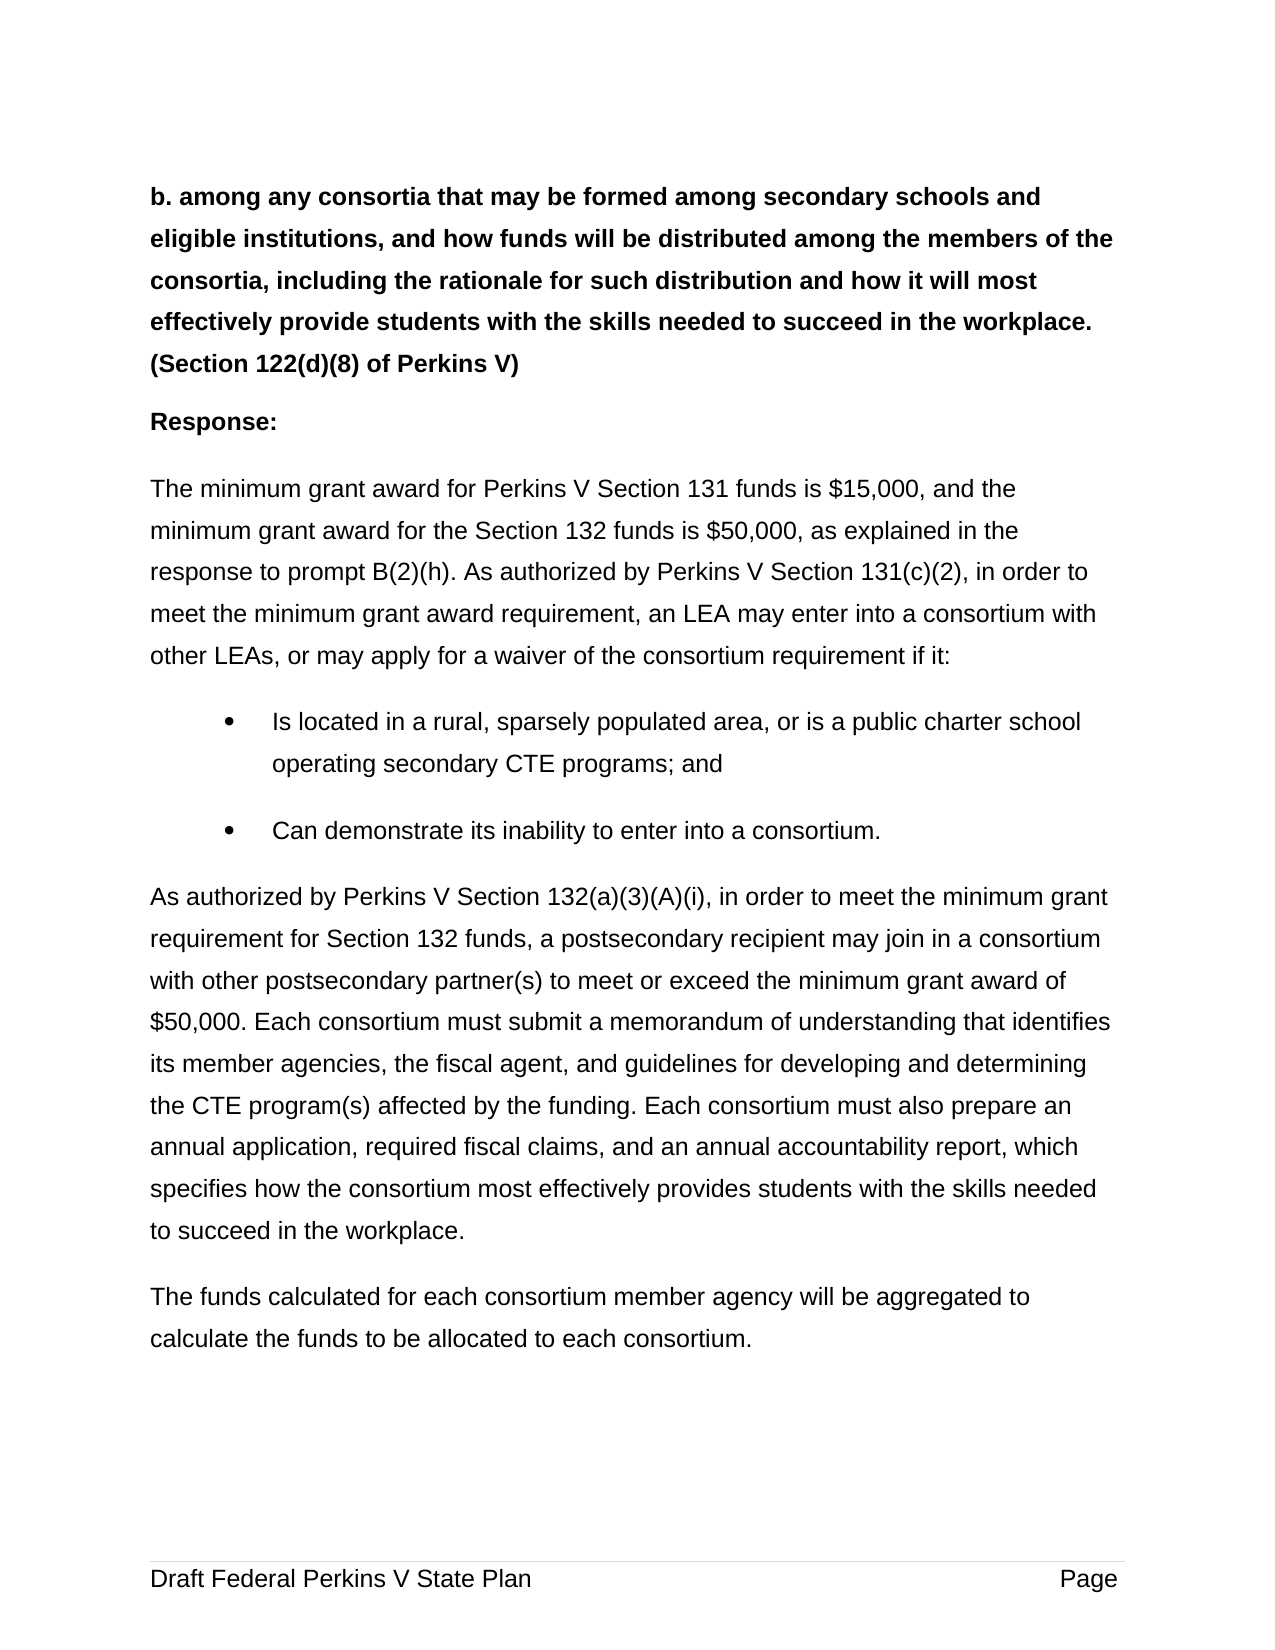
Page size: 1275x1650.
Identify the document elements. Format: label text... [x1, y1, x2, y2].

text The minimum grant award for Perkins V Section 131 funds is $15,000, and the minimum grant award for the Section 132 funds is $50,000, as explained in the response to prompt B(2)(h). As authorized by Perkins V Section 131(c)(2), in order to meet the minimum grant award requirement, an LEA may enter into a consortium with other LEAs, or may apply for a waiver of the consortium requirement if it: [150, 461, 1125, 669]
list Can demonstrate its inability to enter into a consortium. [225, 803, 1125, 844]
text As authorized by Perkins V Section 132(a)(3)(A)(i), in order to meet the minimum grant requirement for Section 132 funds, a postsecondary recipient may join in a consortium with other postsecondary partner(s) to meet or exceed the minimum grant award of $50,000. Each consortium must submit a memorandum of understanding that identifies its member agencies, the fiscal agent, and guidelines for developing and determining the CTE program(s) affected by the funding. Each consortium must also prepare an annual application, required fiscal claims, and an annual accountability report, which specifies how the consortium most effectively provides students with the skills needed to succeed in the workplace. [150, 869, 1125, 1244]
subtitle b. among any consortia that may be formed among secondary schools and eligible institutions, and how funds will be distributed among the members of the consortia, including the rationale for such distribution and how it will most effectively provide students with the skills needed to succeed in the workplace. (Section 122(d)(8) of Perkins V) [150, 169, 1125, 378]
list Is located in a rural, sparsely populated area, or is a public charter school operating secondary CTE programs; and [225, 694, 1125, 778]
text The funds calculated for each consortium member agency will be aggregated to calculate the funds to be allocated to each consortium. [150, 1269, 1125, 1353]
text Response: [150, 394, 1125, 436]
